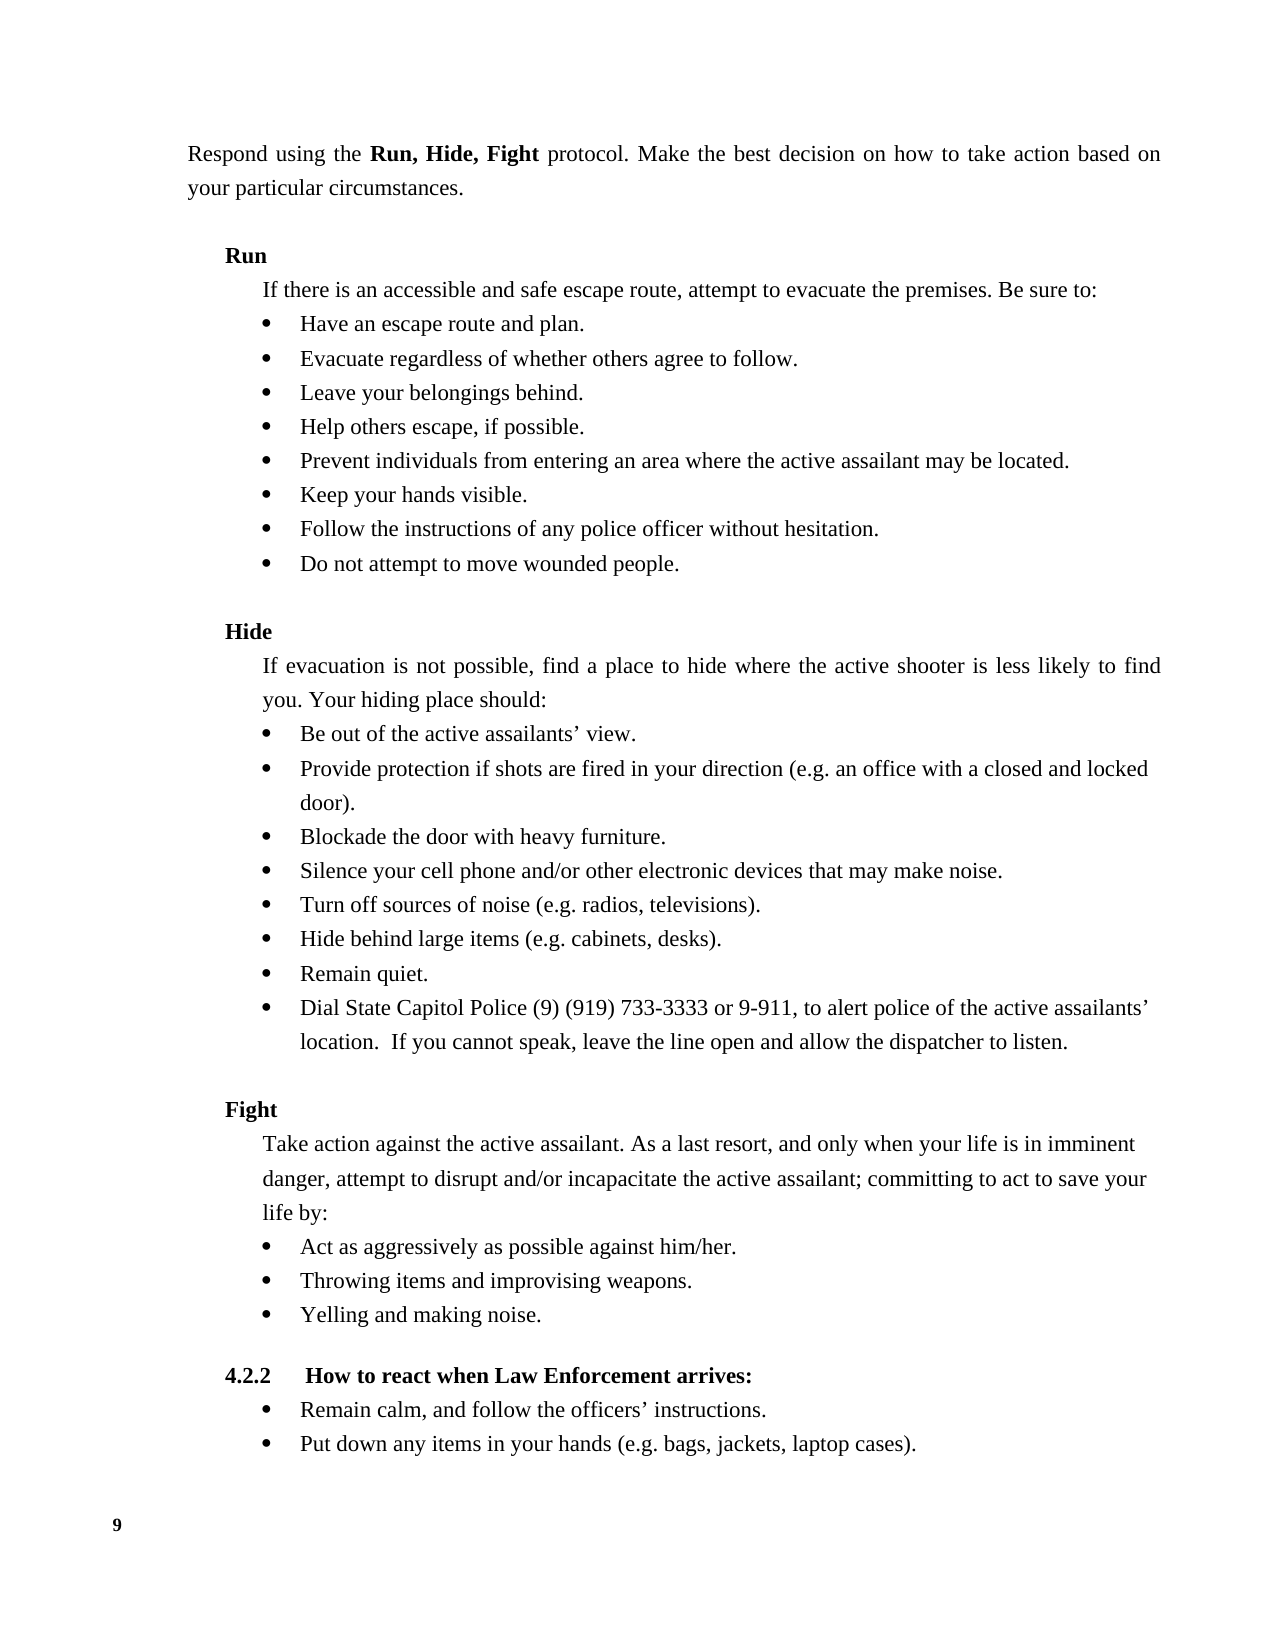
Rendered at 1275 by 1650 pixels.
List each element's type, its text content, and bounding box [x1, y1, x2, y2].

list Dial State Capitol Police (9) (919) 733-3333 or 9-911, to alert police of the active assailants’ location. If you cannot speak, leave the line open and allow the dispatcher to listen. [262, 994, 1162, 1054]
list Leave your belongings behind. [262, 379, 1162, 405]
list Provide protection if shots are fired in your direction (e.g. an office with a closed and locked door). [262, 755, 1162, 815]
list Prevent individuals from entering an area where the active assailant may be located. [262, 447, 1162, 473]
list Yelling and making noise. [262, 1301, 1162, 1328]
list Do not attempt to move wounded people. [262, 550, 1162, 576]
text Respond using the Run, Hide, Fight protocol. Make the best decision on how to take action based on your particular circumstances. [187, 140, 1162, 200]
list Remain quiet. [262, 960, 1162, 986]
list Put down any items in your hands (e.g. bags, jackets, laptop cases). [262, 1430, 1162, 1457]
text If evacuation is not possible, find a place to hide where the active shooter is less likely to find you. Your hiding place should: [262, 652, 1162, 713]
list Hide behind large items (e.g. cabinets, desks). [262, 926, 1162, 952]
list Act as aggressively as possible against him/her. [262, 1233, 1162, 1259]
text Run [225, 242, 1162, 268]
list Silence your cell phone and/or other electronic devices that may make noise. [262, 857, 1162, 883]
text Hide [225, 618, 1162, 644]
list Be out of the active assailants’ view. [262, 721, 1162, 747]
text If there is an accessible and safe escape route, attempt to evacuate the premises. Be sure to: [187, 276, 1162, 303]
text Take action against the active assailant. As a last resort, and only when your life is in imminent danger, attempt to disrupt and/or incapacitate the active assailant; committing to act to save your life by: [262, 1131, 1162, 1225]
text Fight [225, 1096, 1162, 1123]
list Keep your hands visible. [262, 481, 1162, 508]
list Blockade the door with heavy furniture. [262, 823, 1162, 849]
list Turn off sources of noise (e.g. radios, televisions). [262, 891, 1162, 918]
list Have an escape route and plan. [262, 311, 1162, 337]
list Evacuate regardless of whether others agree to follow. [262, 345, 1162, 371]
list Follow the instructions of any police officer without hesitation. [262, 516, 1162, 542]
list Help others escape, if possible. [262, 413, 1162, 439]
list Remain calm, and follow the officers’ instructions. [262, 1396, 1162, 1422]
text 4.2.2 How to react when Law Enforcement arrives: [187, 1362, 1162, 1388]
list Throwing items and improvising weapons. [262, 1267, 1162, 1293]
